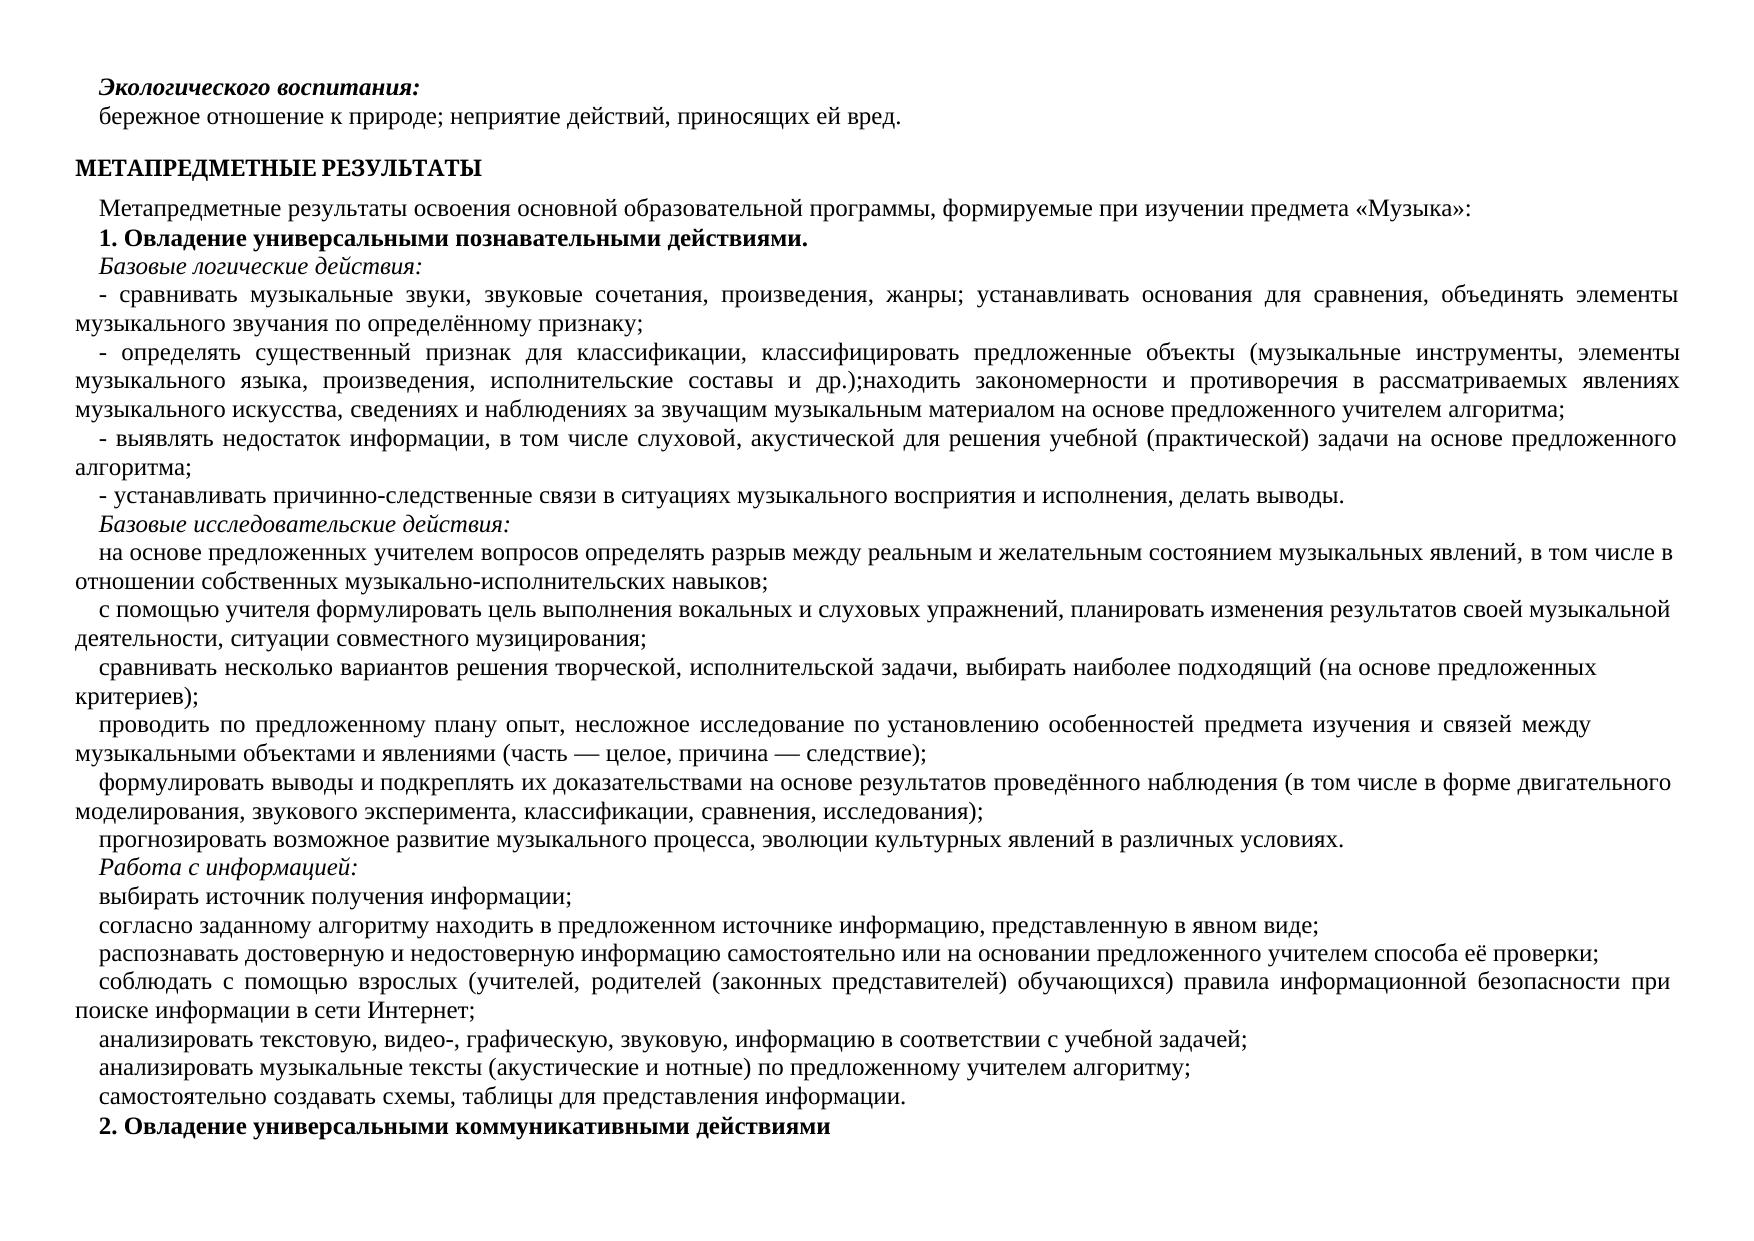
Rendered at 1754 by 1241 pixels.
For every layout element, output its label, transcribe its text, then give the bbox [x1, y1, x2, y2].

list сравнивать музыкальные звуки, звуковые сочетания, произведения, жанры; устанавливать основания для сравнения, объединять элементы музыкального звучания по определённому признаку; [75, 280, 1679, 337]
text Метапредметные результаты освоения основной образовательной программы, формируемые при изучении предмета «Музыка»: [98, 193, 1693, 222]
text Базовые логические действия: [98, 252, 1693, 280]
text Базовые исследовательские действия: [98, 509, 1693, 538]
text Работа с информацией: [98, 853, 1693, 881]
text Экологического воспитания: [98, 73, 1693, 101]
list определять существенный признак для классификации, классифицировать предложенные объекты (музыкальные инструменты, элементы музыкального языка, произведения, исполнительские составы и др.);находить закономерности и противоречия в рассматриваемых явлениях музыкального искусства, сведениях и наблюдениях за звучащим музыкальным материалом на основе предложенного учителем алгоритма; [75, 337, 1680, 423]
text на основе предложенных учителем вопросов определять разрыв между реальным и желательным состоянием музыкальных явлений, в том числе в отношении собственных музыкально-исполнительских навыков; [75, 538, 1693, 594]
text проводить по предложенному плану опыт, несложное исследование по установлению особенностей предмета изучения и связей между музыкальными объектами и явлениями (часть — целое, причина — следствие); [75, 709, 1693, 767]
text анализировать текстовую, видео-, графическую, звуковую, информацию в соответствии с учебной задачей; анализировать музыкальные тексты (акустические и нотные) по предложенному учителем алгоритму; самостоятельно создавать схемы, таблицы для представления информации. [98, 1024, 1357, 1110]
text с помощью учителя формулировать цель выполнения вокальных и слуховых упражнений, планировать изменения результатов своей музыкальной деятельности, ситуации совместного музицирования; [75, 594, 1693, 652]
text согласно заданному алгоритму находить в предложенном источнике информацию, представленную в явном виде; [98, 910, 1693, 939]
list выявлять недостаток информации, в том числе слуховой, акустической для решения учебной (практической) задачи на основе предложенного алгоритма; [75, 423, 1678, 481]
text формулировать выводы и подкреплять их доказательствами на основе результатов проведённого наблюдения (в том числе в форме двигательного моделирования, звукового эксперимента, классификации, сравнения, исследования); [75, 767, 1693, 824]
list устанавливать причинно-следственные связи в ситуациях музыкального восприятия и исполнения, делать выводы. [98, 481, 1693, 509]
text сравнивать несколько вариантов решения творческой, исполнительской задачи, выбирать наиболее подходящий (на основе предложенных критериев); [75, 652, 1693, 709]
text распознавать достоверную и недостоверную информацию самостоятельно или на основании предложенного учителем способа её проверки; соблюдать с помощью взрослых (учителей, родителей (законных представителей) обучающихся) правила информационной безопасности при [98, 939, 1693, 995]
list Овладение универсальными познавательными действиями. [98, 223, 1693, 252]
text прогнозировать возможное развитие музыкального процесса, эволюции культурных явлений в различных условиях. [98, 824, 1693, 853]
text выбирать источник получения информации; [98, 881, 1693, 910]
list Овладение универсальными коммуникативными действиями [98, 1111, 1693, 1139]
text поиске информации в сети Интернет; [75, 995, 1693, 1024]
text бережное отношение к природе; неприятие действий, приносящих ей вред. [98, 101, 1693, 130]
text МЕТАПРЕДМЕТНЫЕ РЕЗУЛЬТАТЫ [75, 156, 1693, 182]
